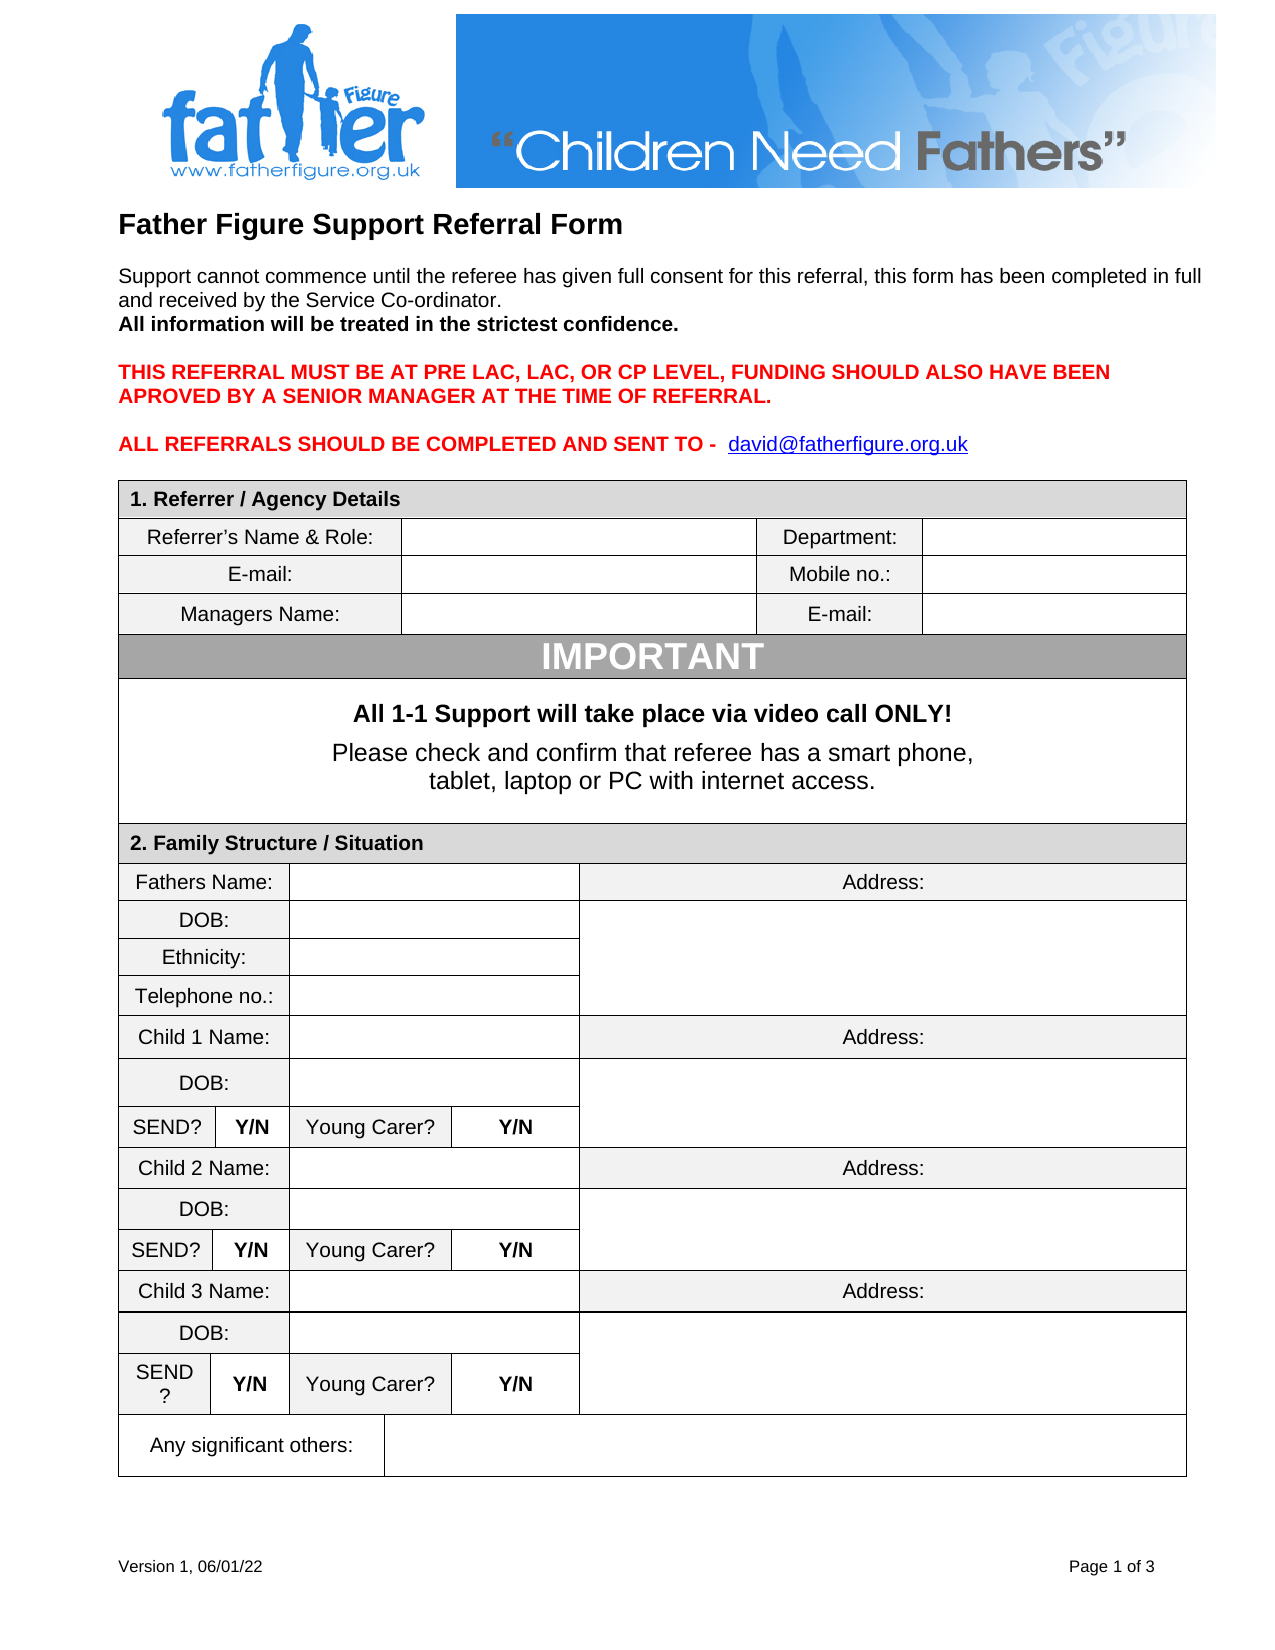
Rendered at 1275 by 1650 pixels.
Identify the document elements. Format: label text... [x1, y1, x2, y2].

table_cell [290, 1148, 579, 1188]
table_cell Ethnicity: [119, 939, 289, 975]
table_cell DOB: [119, 901, 289, 938]
table_cell SEND? [119, 1107, 215, 1147]
table_cell [290, 939, 579, 975]
table_cell Address: [580, 1016, 1186, 1058]
table_cell Address: [580, 1148, 1186, 1188]
table_cell [580, 1313, 1186, 1414]
text ALL REFERRALS SHOULD BE COMPLETED AND SENT TO - david@fatherfigure.org.uk [118, 432, 1211, 456]
table_header 1. Referrer / Agency Details [119, 481, 1186, 517]
table_cell Child 2 Name: [119, 1148, 289, 1188]
table_cell E-mail: [757, 594, 922, 633]
table_cell [402, 519, 756, 555]
table_cell DOB: [119, 1059, 289, 1106]
table_cell [290, 1189, 579, 1229]
table_cell Department: [757, 519, 922, 555]
table_cell [290, 1059, 579, 1106]
text Father Figure Support Referral Form [118, 207, 1211, 240]
table_cell DOB: [119, 1189, 289, 1229]
table_cell Y/N [211, 1354, 289, 1414]
table_cell Y/N [452, 1107, 579, 1147]
table_cell [923, 519, 1186, 555]
table_cell [290, 1016, 579, 1058]
text Support cannot commence until the referee has given full consent for this referral, this form has been completed in full and received by the Service Co-ordinator. [118, 264, 1211, 312]
table_cell [290, 864, 579, 900]
table_cell Young Carer? [290, 1107, 451, 1147]
table_cell [402, 556, 756, 592]
table_cell Managers Name: [119, 594, 401, 633]
table_cell Any significant others: [119, 1415, 384, 1476]
table_cell All 1-1 Support will take place via video call ONLY! Please check and confirm that referee has a smart phone, tablet, laptop or PC with internet access. [119, 679, 1186, 823]
table_cell [290, 1271, 579, 1311]
table_cell [923, 594, 1186, 633]
table_cell [923, 556, 1186, 592]
table_cell Telephone no.: [119, 976, 289, 1015]
table_cell Address: [580, 1271, 1186, 1311]
table_cell Y/N [213, 1230, 289, 1270]
table_cell [290, 901, 579, 938]
table_cell E-mail: [119, 556, 401, 592]
table_cell [580, 901, 1186, 1015]
table_cell Referrer’s Name & Role: [119, 519, 401, 555]
table_cell [290, 1313, 579, 1353]
table_cell Y/N [452, 1354, 579, 1414]
table_cell Address: [580, 864, 1186, 900]
table_cell Child 3 Name: [119, 1271, 289, 1311]
table_cell Child 1 Name: [119, 1016, 289, 1058]
table_cell Y/N [216, 1107, 289, 1147]
text All information will be treated in the strictest confidence. [118, 312, 1211, 336]
table_cell SEND? [119, 1354, 210, 1414]
table_cell 2. Family Structure / Situation [119, 824, 1186, 863]
table_cell Mobile no.: [757, 556, 922, 592]
text THIS REFERRAL MUST BE AT PRE LAC, LAC, OR CP LEVEL, FUNDING SHOULD ALSO HAVE BEEN APROVED BY A SENIOR MANAGER AT THE TIME OF REFERRAL. [118, 360, 1211, 408]
picture [118, 14, 1217, 188]
table_cell SEND? [119, 1230, 212, 1270]
table_cell Young Carer? [290, 1354, 451, 1414]
table_cell DOB: [119, 1313, 289, 1353]
table_cell Young Carer? [290, 1230, 451, 1270]
table_cell [385, 1415, 1186, 1476]
table_cell [402, 594, 756, 633]
table_cell IMPORTANT [119, 635, 1186, 678]
table_cell [290, 976, 579, 1015]
table_cell [580, 1189, 1186, 1270]
table_cell [580, 1059, 1186, 1147]
table_cell Fathers Name: [119, 864, 289, 900]
table_cell Y/N [452, 1230, 579, 1270]
